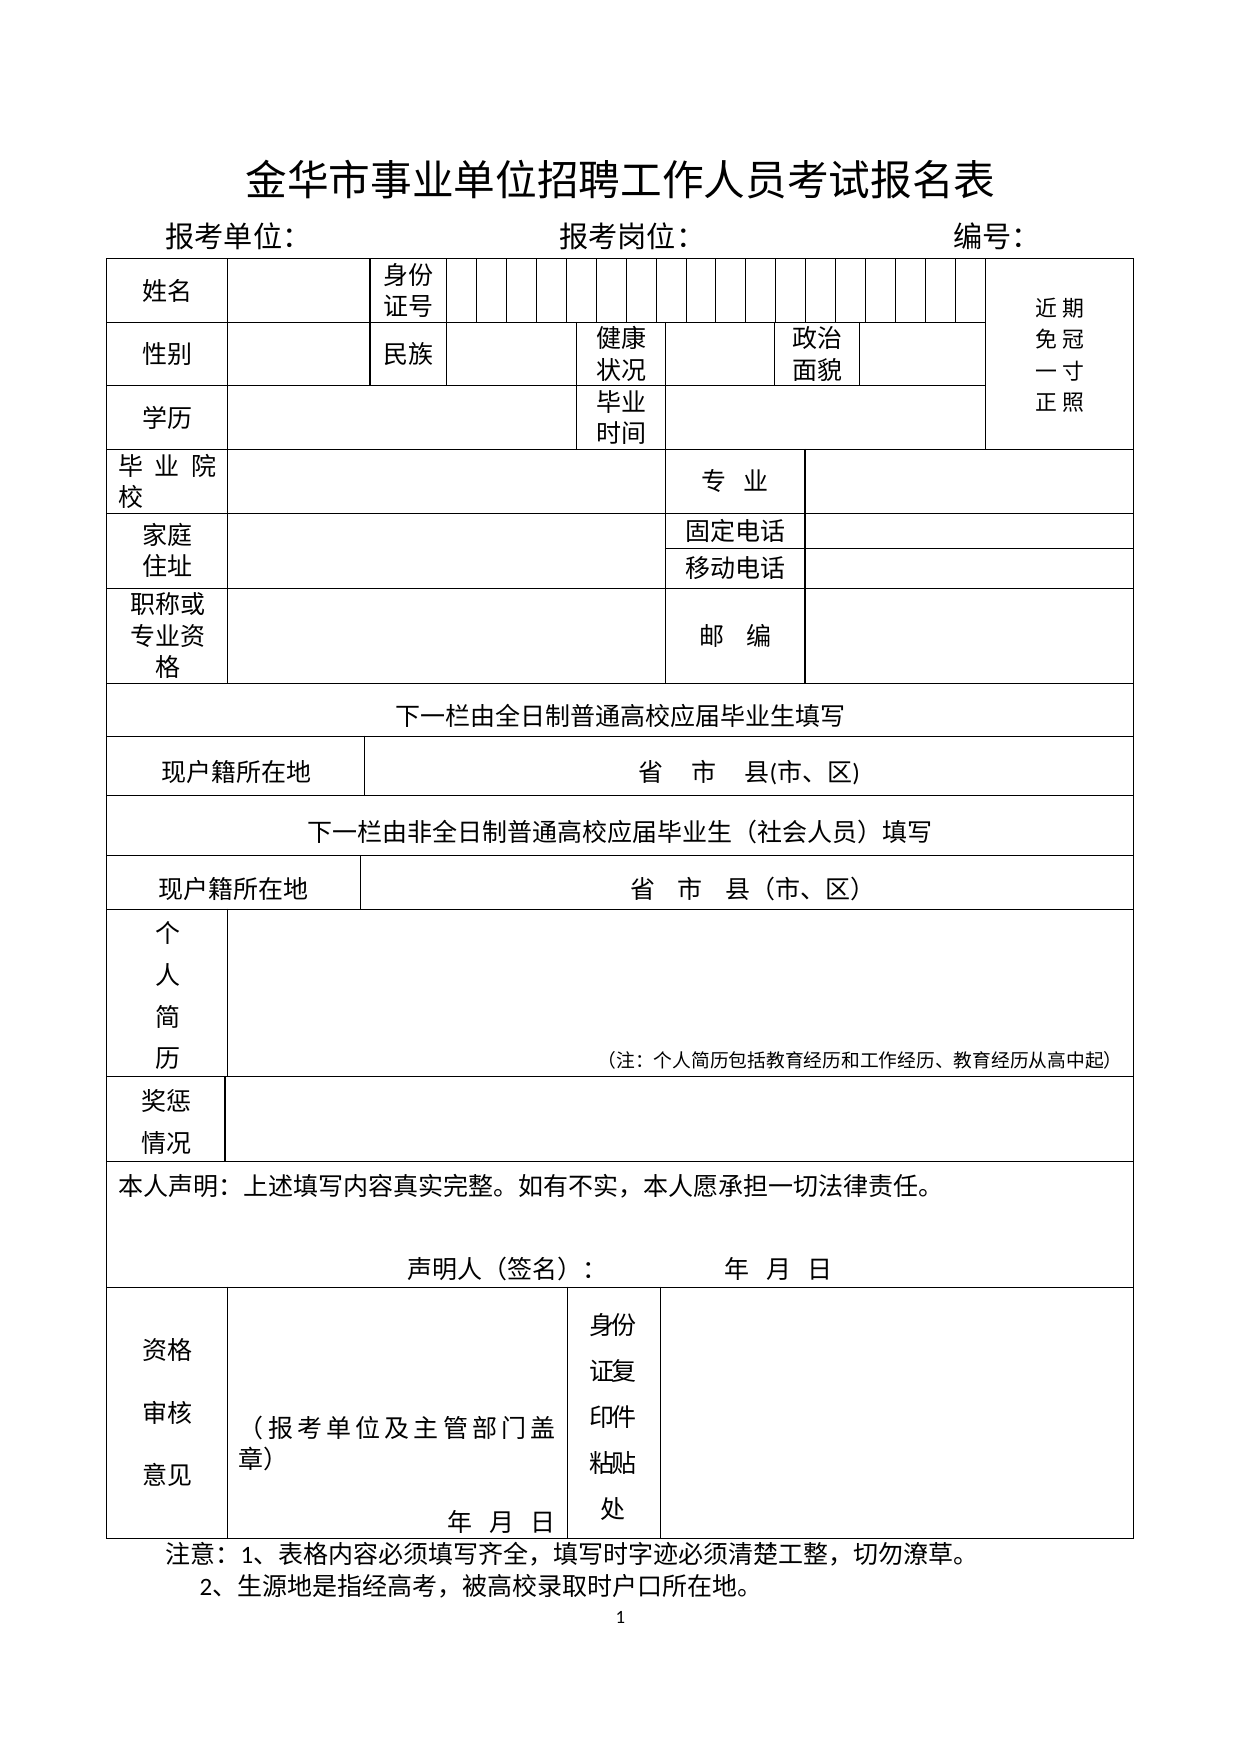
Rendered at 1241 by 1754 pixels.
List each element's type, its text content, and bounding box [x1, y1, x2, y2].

table_cell 资格 审核 意见 [107, 1288, 227, 1538]
table_cell 现户籍所在地 [107, 856, 360, 908]
table_cell [228, 323, 369, 385]
table_cell 邮 编 [666, 589, 804, 682]
table_cell [860, 323, 985, 385]
table_header 姓名 [107, 259, 227, 322]
table_header [447, 259, 476, 322]
table_cell 健康 状况 [577, 323, 665, 385]
table_header [926, 259, 955, 322]
text 注意：1、表格内容必须填写齐全，填写时字迹必须清楚工整，切勿潦草。 [165, 1539, 1075, 1570]
table_header [836, 259, 865, 322]
table_cell 专 业 [666, 450, 804, 512]
table_header [477, 259, 506, 322]
table_cell 奖惩 情况 [107, 1077, 224, 1161]
table_header [866, 259, 895, 322]
table_header 身份 证号 [371, 259, 446, 322]
table_header [597, 259, 626, 322]
table_cell [806, 589, 1133, 682]
table_header [896, 259, 925, 322]
table_header [537, 259, 566, 322]
table_cell 毕业 时间 [577, 386, 665, 449]
table_cell [228, 589, 665, 682]
table_cell [228, 386, 576, 449]
table_cell [447, 323, 576, 385]
text 2、生源地是指经高考，被高校录取时户口所在地。 [165, 1570, 1075, 1601]
table_cell 个 人 简 历 [107, 910, 227, 1076]
table_cell [666, 323, 774, 385]
table_header [228, 259, 369, 322]
table_cell 移动电话 [666, 549, 804, 588]
table_cell （报考单位及主管部门盖章） 年 月 日 [228, 1288, 567, 1538]
table_header [716, 259, 745, 322]
table_header [956, 259, 985, 322]
table_cell [228, 514, 665, 588]
table_cell 职称或 专业资格 [107, 589, 227, 682]
table_cell 学历 [107, 386, 227, 449]
table_cell [666, 386, 985, 449]
table_cell 身份 证复 印件 粘贴 处 [568, 1288, 660, 1538]
table_cell 固定电话 [666, 514, 804, 548]
table_header [776, 259, 805, 322]
table_cell 省 市 县（市、区） [361, 856, 1133, 908]
text 金华市事业单位招聘工作人员考试报名表 [165, 150, 1075, 206]
table_cell [806, 450, 1133, 512]
table_cell [226, 1077, 1133, 1161]
table_cell [806, 514, 1133, 548]
table_cell 下一栏由非全日制普通高校应届毕业生（社会人员）填写 [107, 796, 1133, 855]
table_cell 现户籍所在地 [107, 737, 364, 795]
table_header 近 期 免 冠 一 寸 正 照 [986, 259, 1133, 449]
table_header [746, 259, 775, 322]
table_cell 政治 面貌 [775, 323, 859, 385]
table_header [806, 259, 835, 322]
table_cell 毕业院校 [107, 450, 227, 512]
table_cell 家庭 住址 [107, 514, 227, 588]
table_cell 民族 [371, 323, 446, 385]
table_cell 下一栏由全日制普通高校应届毕业生填写 [107, 684, 1133, 736]
text 报考单位： 报考岗位： 编号： [165, 206, 1075, 258]
table_header [627, 259, 656, 322]
table_cell （注：个人简历包括教育经历和工作经历、教育经历从高中起） [228, 910, 1133, 1076]
table_cell 性别 [107, 323, 227, 385]
table_header [657, 259, 686, 322]
table_header [567, 259, 596, 322]
table_cell 本人声明：上述填写内容真实完整。如有不实，本人愿承担一切法律责任。 声明人（签名）： 年 月 日 [107, 1162, 1133, 1287]
table_cell [228, 450, 665, 512]
table_header [507, 259, 536, 322]
table_cell [661, 1288, 1133, 1538]
table_cell 省 市 县(市、区) [365, 737, 1133, 795]
table_cell [806, 549, 1133, 588]
table_header [687, 259, 715, 322]
